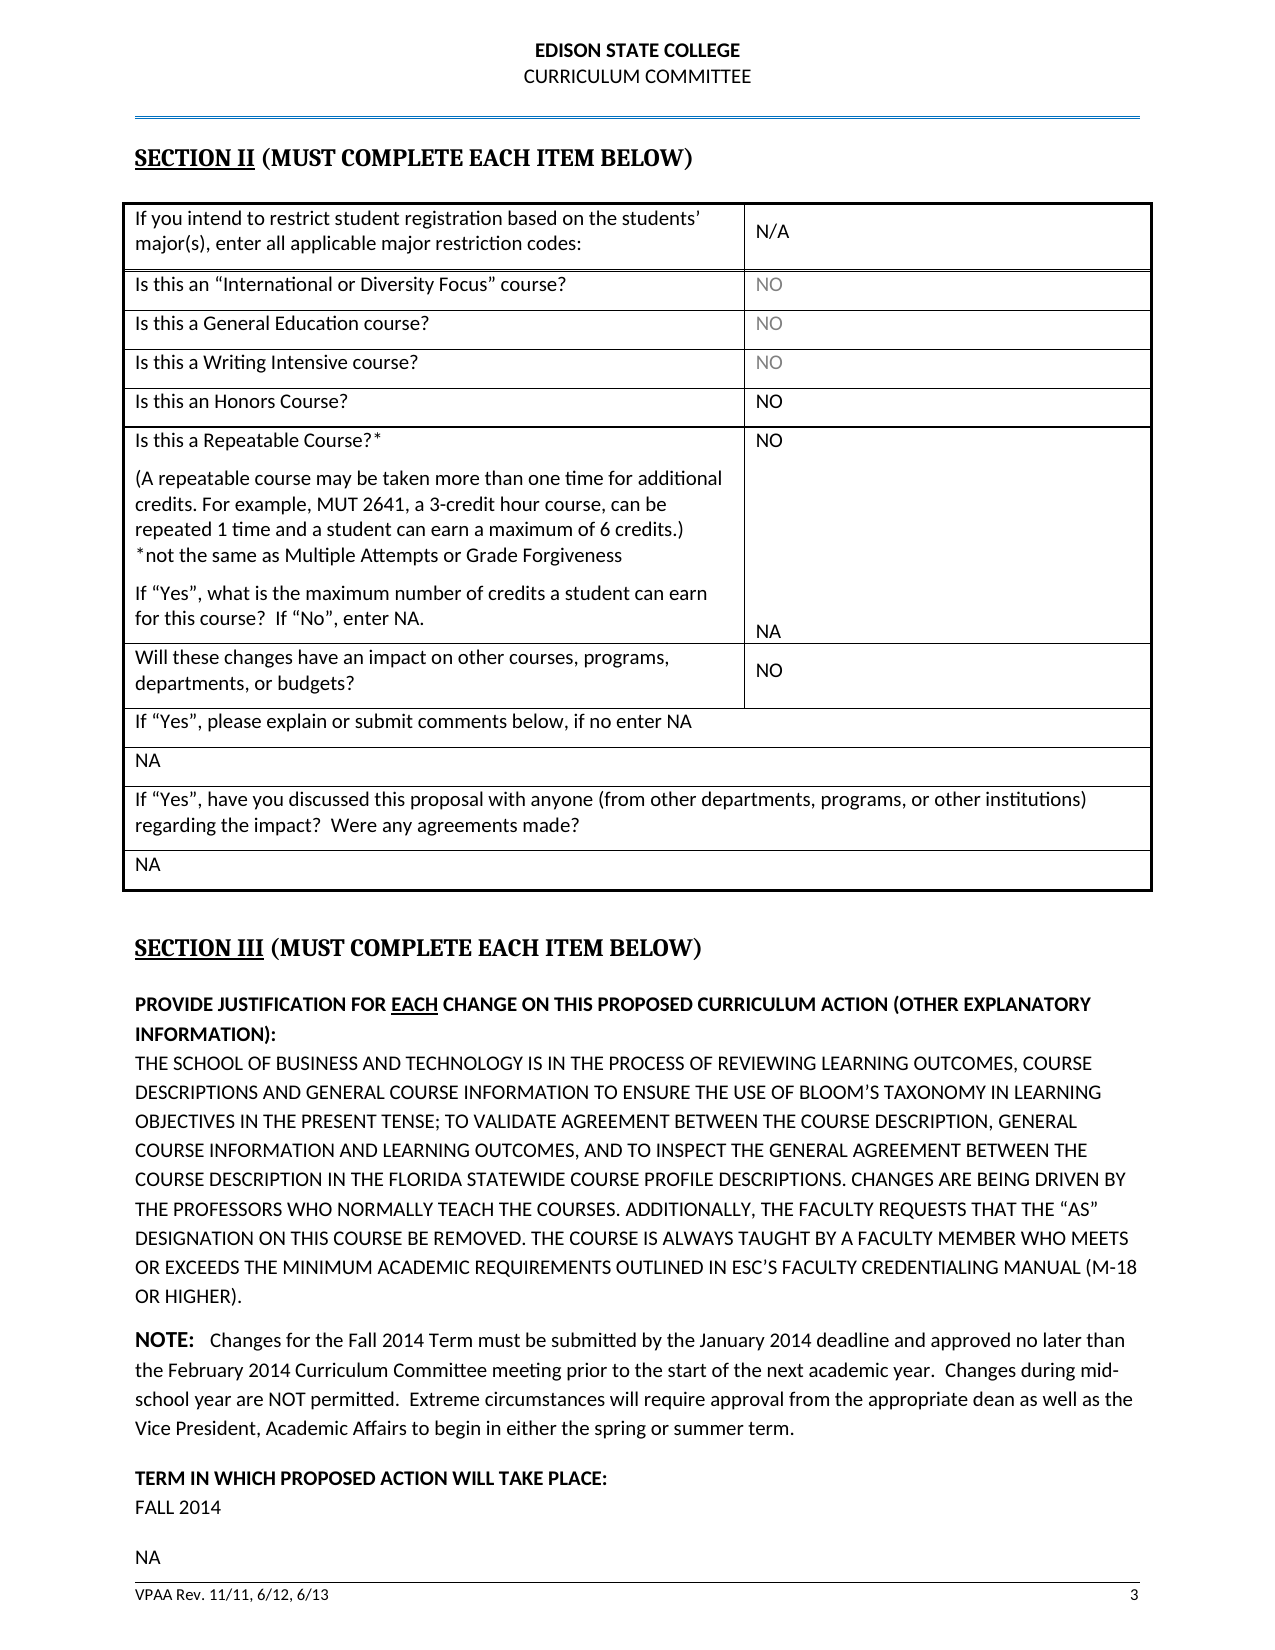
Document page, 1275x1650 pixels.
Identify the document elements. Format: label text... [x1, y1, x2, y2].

table_cell [125, 851, 1150, 889]
table_cell Is this a Repeatable Course?* (A repeatable course may be taken more than one time for additional credits. For example, MUT 2641, a 3-credit hour course, can be repeated 1 time and a student can earn a maximum of 6 credits.) *not the same as Multiple Attempts or Grade Forgiveness If “Yes”, what is the maximum number of credits a student can earn for this course? If “No”, enter NA. [125, 428, 744, 643]
table_cell Is this a Writing Intensive course? [125, 350, 744, 387]
subtitle SECTION III (MUST COMPLETE EACH ITEM BELOW) [135, 934, 1140, 962]
table_cell [745, 428, 1150, 643]
table_header If you intend to restrict student registration based on the students’ major(s), enter all applicable major restriction codes: [125, 205, 744, 268]
text PROVIDE JUSTIFICATION FOR EACH CHANGE ON THIS PROPOSED CURRICULUM ACTION (OTHER EXPLANATORY INFORMATION): [135, 992, 1140, 1046]
text TERM IN WHICH PROPOSED ACTION WILL TAKE PLACE: [135, 1465, 1140, 1491]
table_cell Is this an Honors Course? [125, 389, 744, 426]
text nOTE: Changes for the Fall 2014 Term must be submitted by the January 2014 deadline and approved no later than the February 2014 Curriculum Committee meeting prior to the start of the next academic year. Changes during mid-school year are NOT permitted. Extreme circumstances will require approval from the appropriate dean as well as the Vice President, Academic Affairs to begin in either the spring or summer term. [135, 1325, 1140, 1441]
table_cell If “Yes”, have you discussed this proposal with anyone (from other departments, programs, or other institutions) regarding the impact? Were any agreements made? [125, 787, 1150, 850]
table_cell [745, 350, 1150, 387]
table_header n/A [745, 205, 1150, 268]
table_cell Is this an “International or Diversity Focus” course? [125, 272, 744, 309]
table_cell [745, 389, 1150, 426]
table_cell [745, 311, 1150, 348]
table_cell Will these changes have an impact on other courses, programs, departments, or budgets? [125, 644, 744, 708]
table_cell If “Yes”, please explain or submit comments below, if no enter NA [125, 709, 1150, 747]
table_cell [125, 748, 1150, 786]
table_cell Is this a General Education course? [125, 311, 744, 348]
table_cell [745, 272, 1150, 309]
subtitle SECTION II (must complete each item below) [135, 144, 1140, 173]
table_cell [745, 644, 1150, 708]
